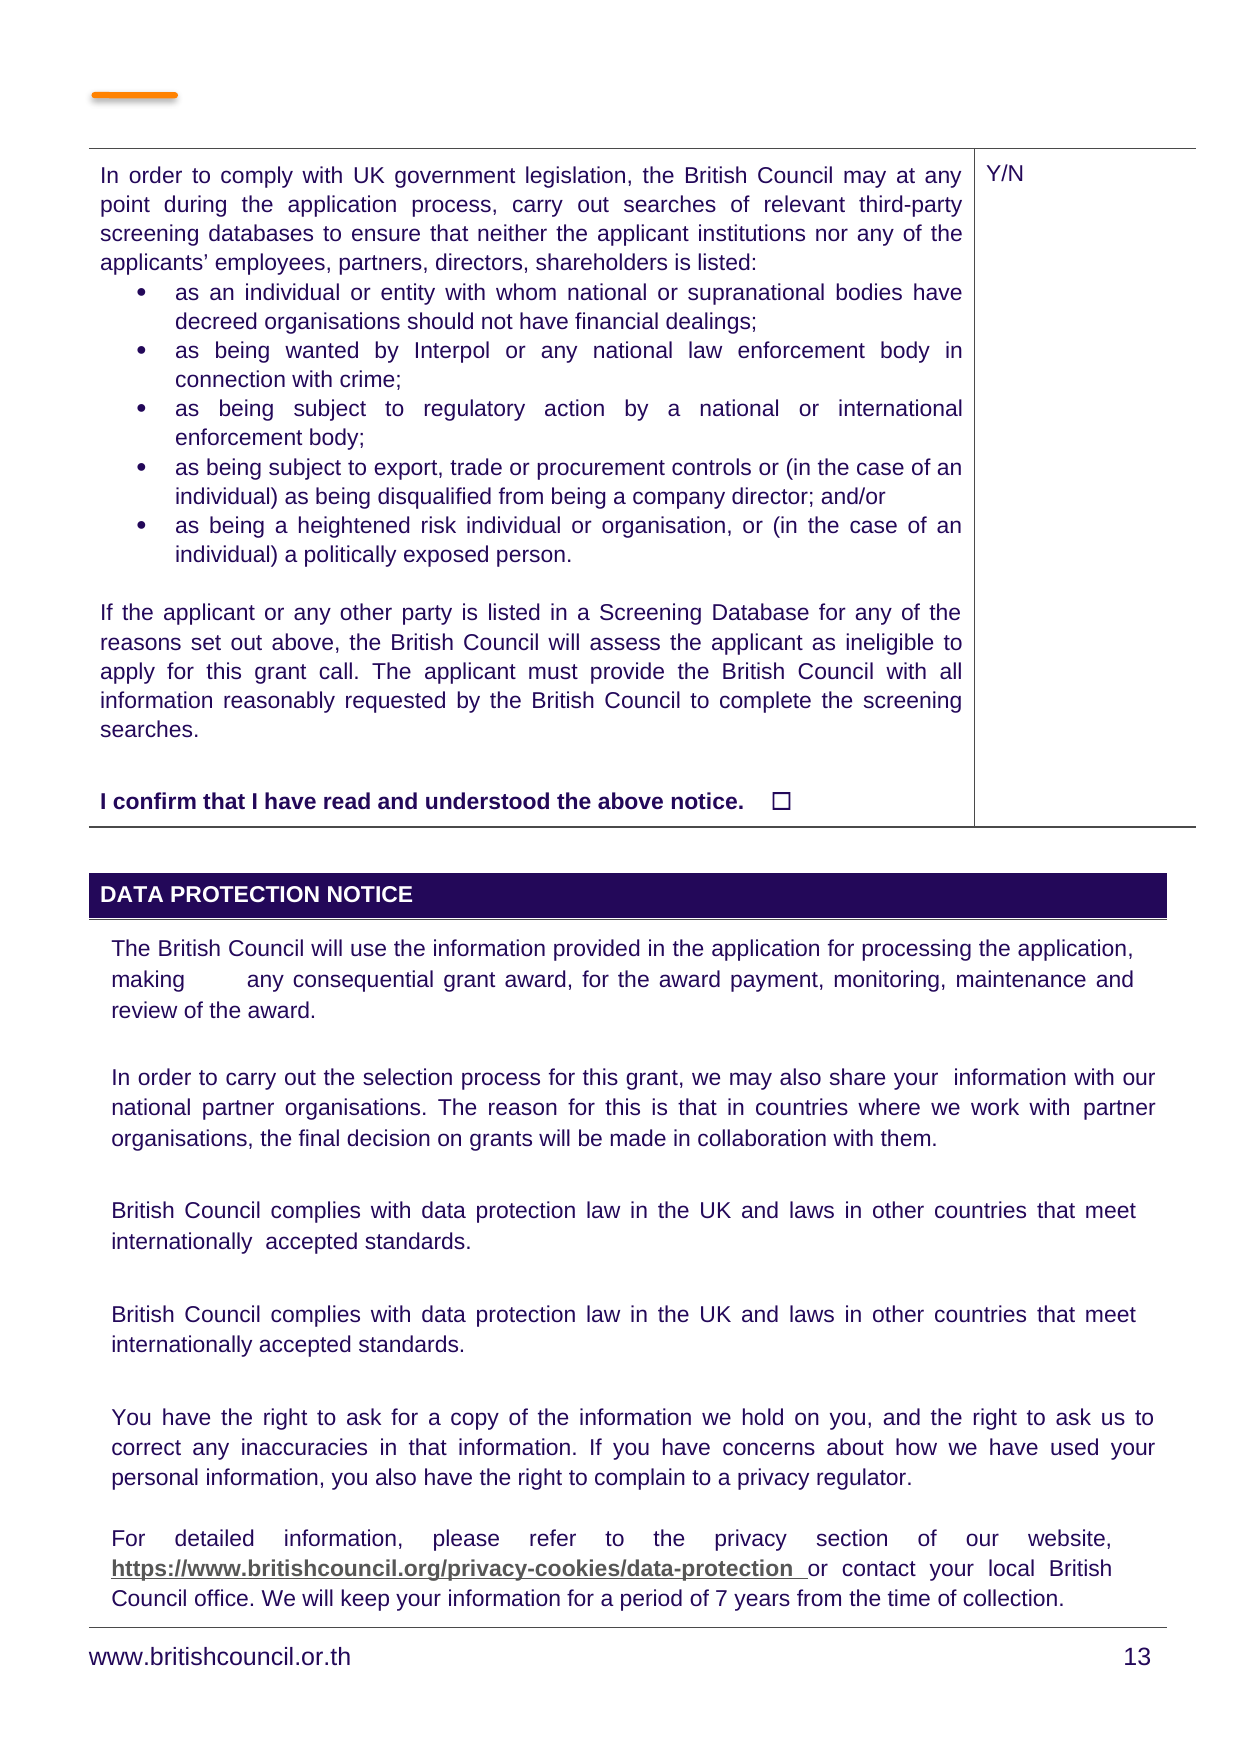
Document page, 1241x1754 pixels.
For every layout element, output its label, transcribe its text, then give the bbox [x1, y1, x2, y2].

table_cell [89, 920, 1167, 1627]
table_header data protection notice [89, 873, 1167, 918]
table_cell In order to comply with UK government legislation, the British Council may at any point during the application process, carry out searches of relevant third-party screening databases to ensure that neither the applicant institutions nor any of the applicants’ employees, partners, directors, shareholders is listed: as an individual or entity with whom national or supranational bodies have decreed organisations should not have financial dealings; as being wanted by Interpol or any national law enforcement body in connection with crime; as being subject to regulatory action by a national or international enforcement body; as being subject to export, trade or procurement controls or (in the case of an individual) as being disqualified from being a company director; and/or as being a heightened risk individual or organisation, or (in the case of an individual) a politically exposed person. If the applicant or any other party is listed in a Screening Database for any of the reasons set out above, the British Council will assess the applicant as ineligible to apply for this grant call. The applicant must provide the British Council with all information reasonably requested by the British Council to complete the screening searches. I confirm that I have read and understood the above notice. [89, 149, 974, 826]
table_cell Y/N [975, 149, 1196, 826]
